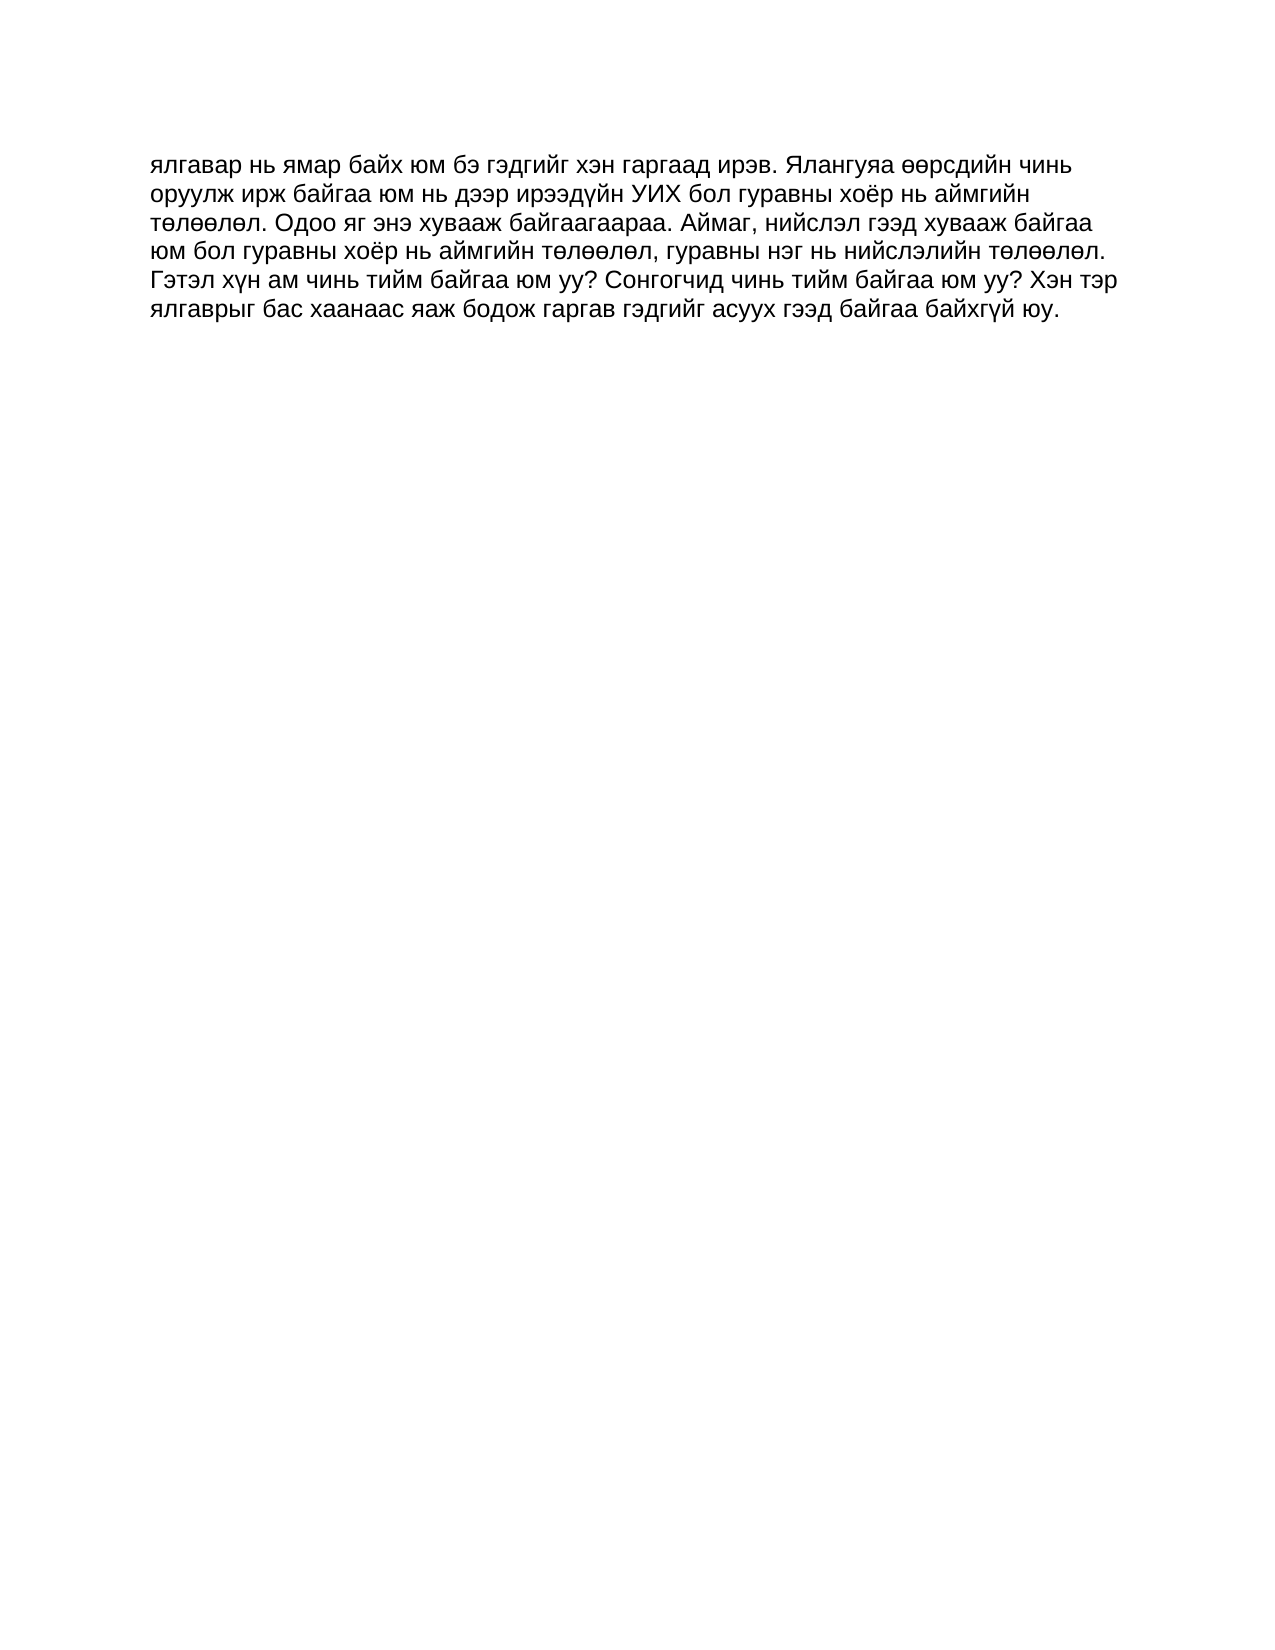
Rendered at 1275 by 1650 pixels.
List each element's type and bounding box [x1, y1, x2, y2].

text [150, 150, 1125, 322]
